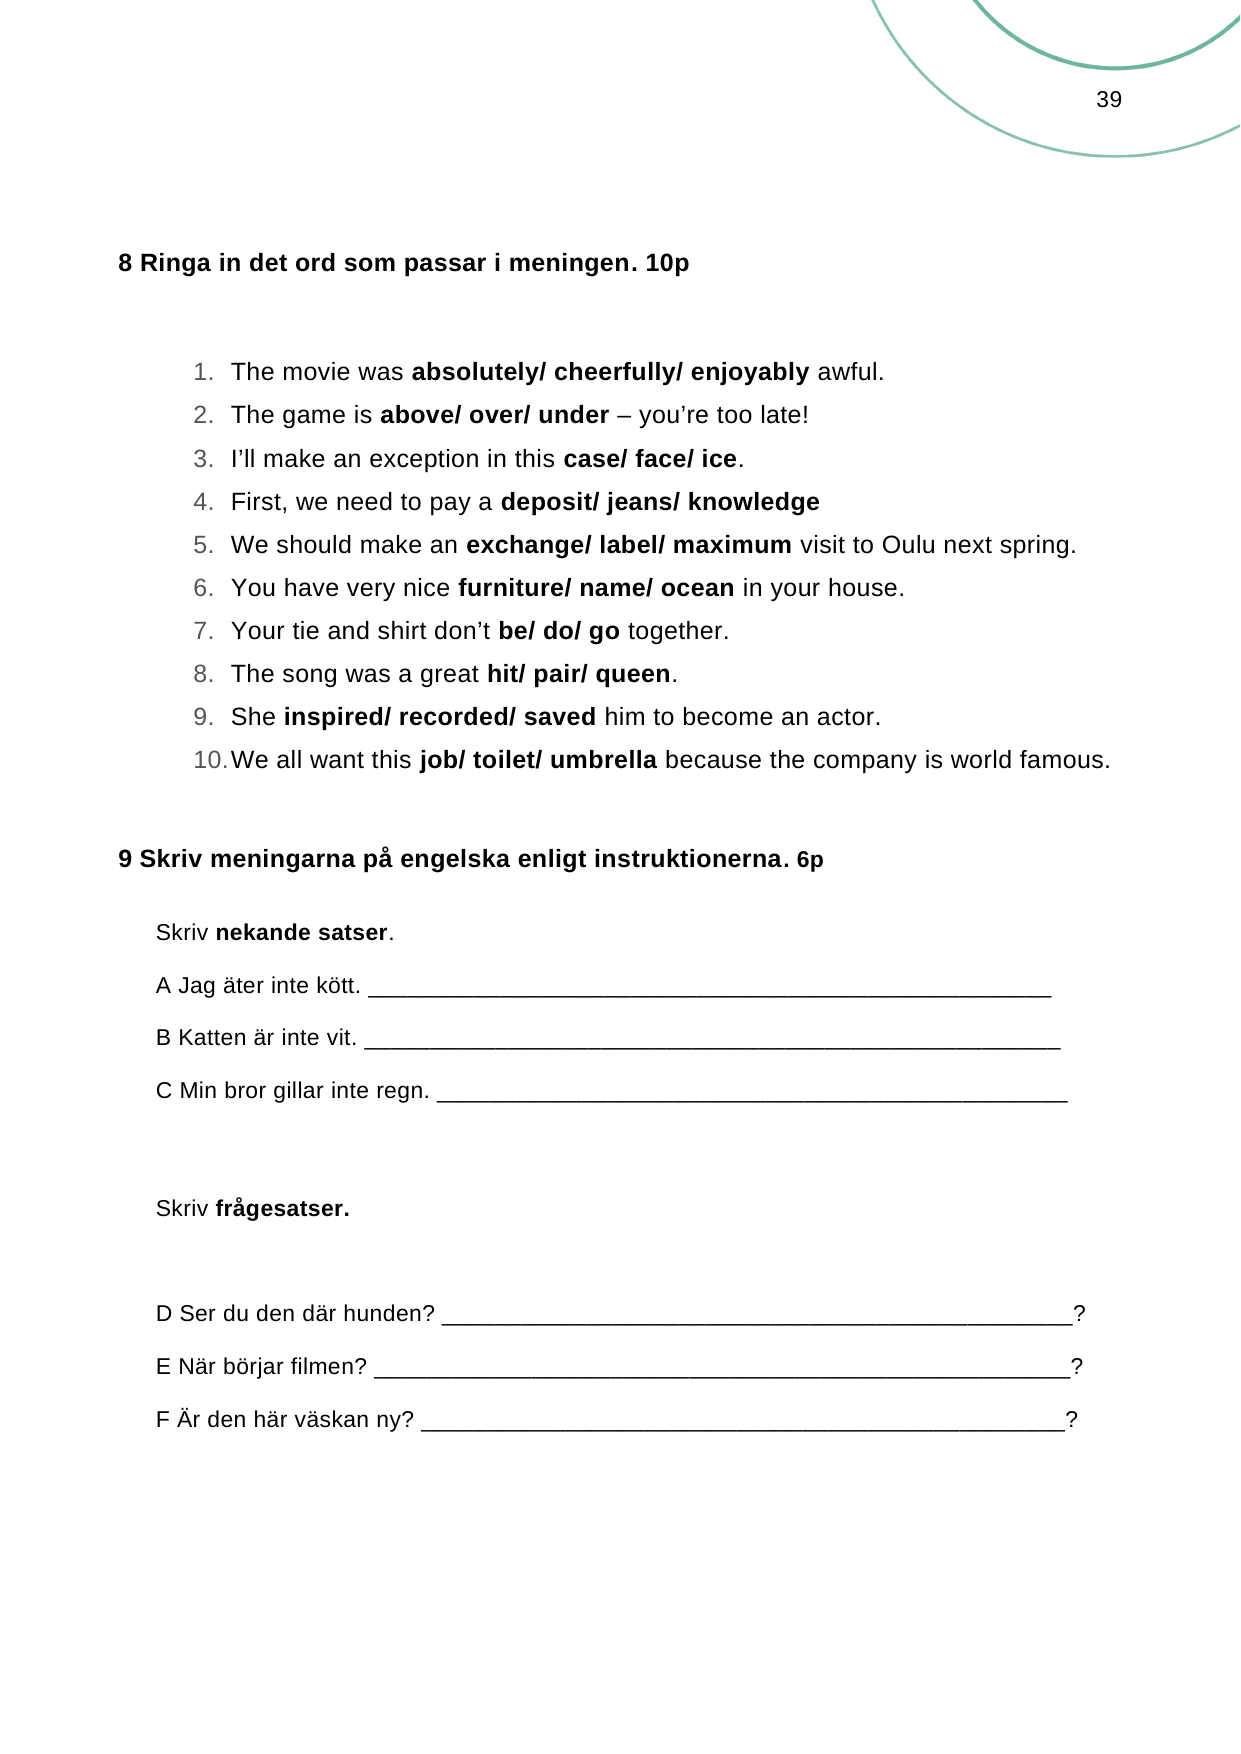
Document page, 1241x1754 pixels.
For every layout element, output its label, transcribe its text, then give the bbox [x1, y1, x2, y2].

list Skriv nekande satser. [156, 919, 1122, 945]
list The game is above/ over/ under – you’re too late! [193, 400, 1122, 429]
list She inspired/ recorded/ saved him to become an actor. [193, 702, 1122, 731]
list Your tie and shirt don’t be/ do/ go together. [193, 616, 1122, 645]
text E När börjar filmen? _____________________________________________________? [156, 1353, 1122, 1379]
text C Min bror gillar inte regn. ________________________________________________ [156, 1077, 1122, 1103]
list First, we need to pay a deposit/ jeans/ knowledge [193, 487, 1122, 515]
picture [821, 0, 1241, 158]
list The movie was absolutely/ cheerfully/ enjoyably awful. [193, 357, 1122, 386]
text F Är den här väskan ny? _________________________________________________? [156, 1406, 1122, 1432]
list We should make an exchange/ label/ maximum visit to Oulu next spring. [193, 530, 1122, 558]
list Skriv frågesatser. [156, 1195, 1122, 1221]
list I’ll make an exception in this case/ face/ ice. [193, 443, 1122, 472]
list You have very nice furniture/ name/ ocean in your house. [193, 573, 1122, 602]
list The song was a great hit/ pair/ queen. [193, 659, 1122, 688]
text 8 Ringa in det ord som passar i meningen. 10p [118, 248, 1122, 277]
text B Katten är inte vit. _____________________________________________________ [156, 1024, 1122, 1051]
text D Ser du den där hunden? ________________________________________________? [156, 1300, 1122, 1327]
text A Jag äter inte kött. ____________________________________________________ [156, 972, 1122, 998]
text 9 Skriv meningarna på engelska enligt instruktionerna. 6p [118, 844, 1122, 873]
list We all want this job/ toilet/ umbrella because the company is world famous. [193, 745, 1122, 774]
